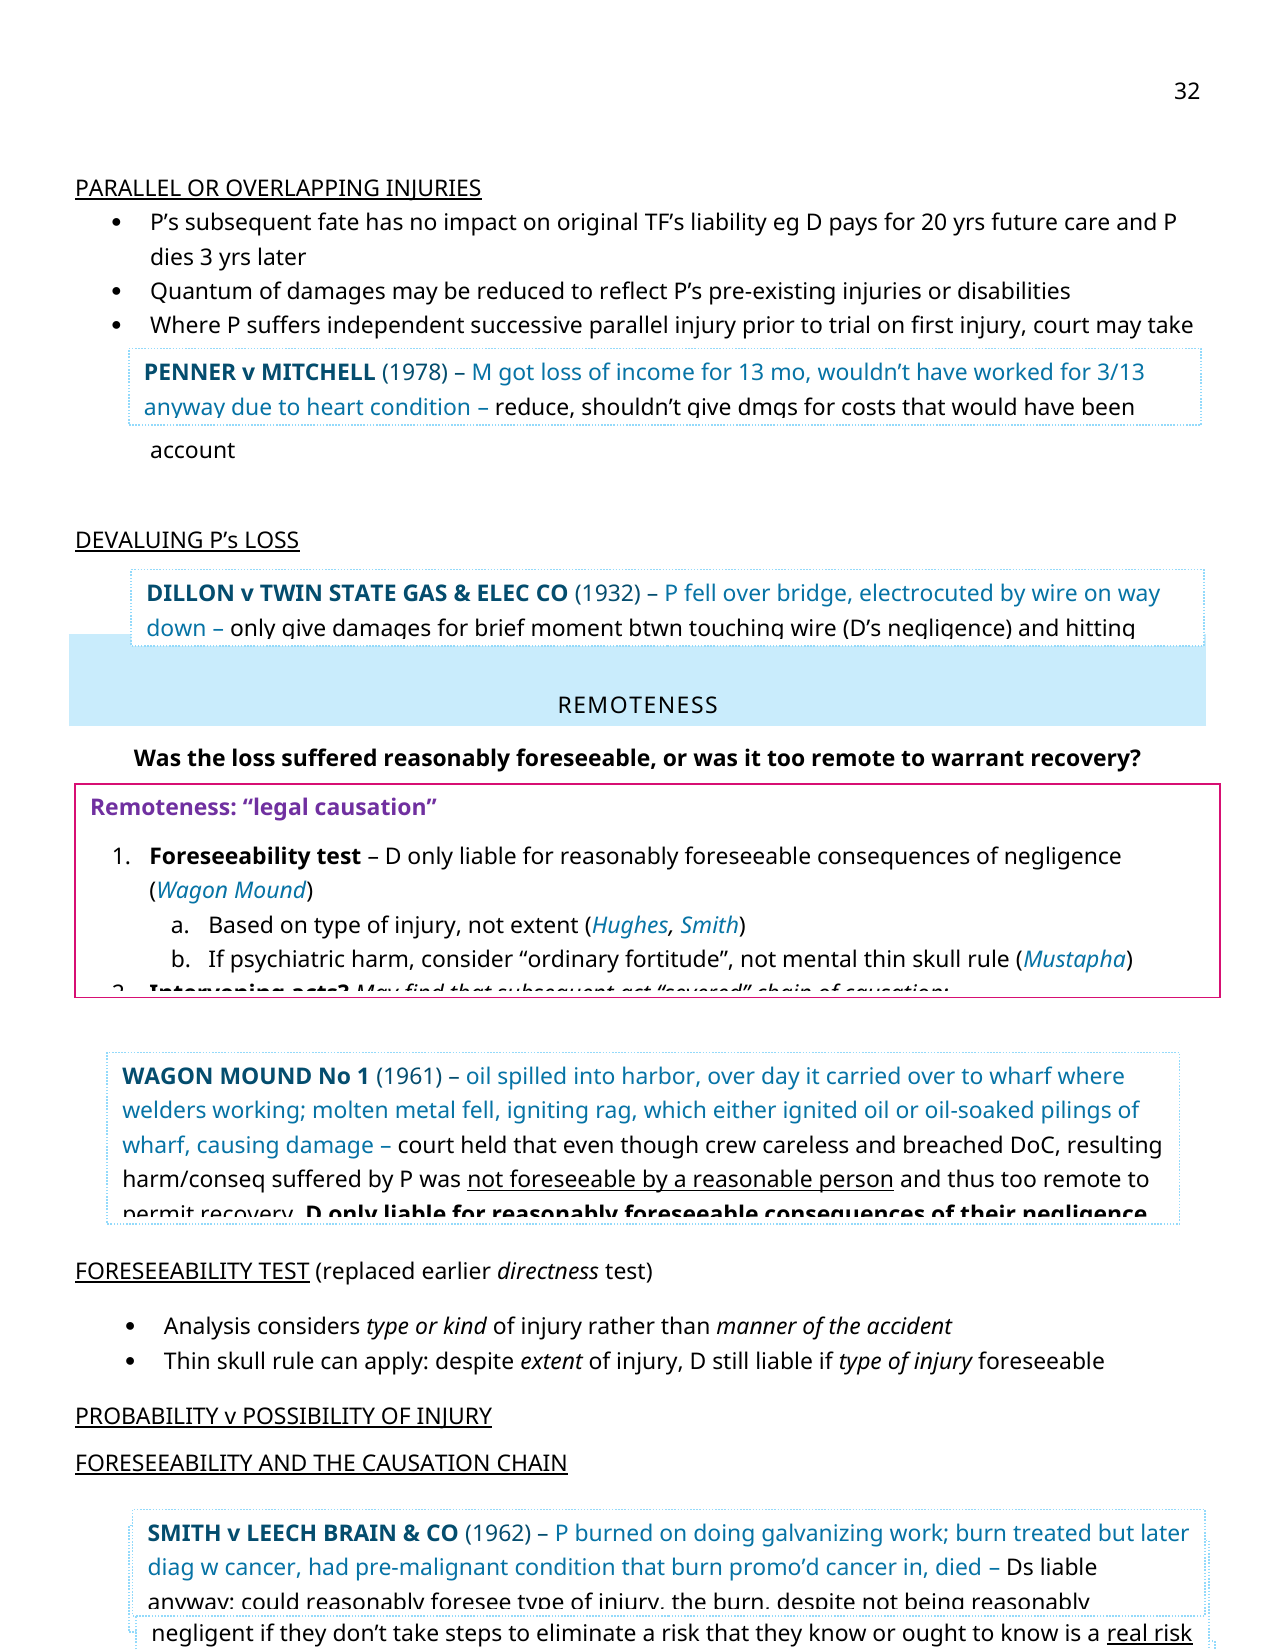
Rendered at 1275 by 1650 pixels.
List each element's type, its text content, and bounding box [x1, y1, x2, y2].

list P’s subsequent fate has no impact on original TF’s liability eg D pays for 20 yrs future care and P dies 3 yrs later [112, 206, 1200, 272]
text PARALLEL OR OVERLAPPING INJURIES [75, 137, 1200, 203]
list Analysis considers type or kind of injury rather than manner of the accident [126, 1310, 1200, 1342]
text FORESEEABILITY AND THE CAUSATION CHAIN [75, 1447, 1200, 1478]
list Quantum of damages may be reduced to reflect P’s pre-existing injuries or disabilities [112, 275, 1200, 306]
list Where P suffers independent successive parallel injury prior to trial on first injury, court may take account [112, 309, 1200, 466]
list Thin skull rule can apply: despite extent of injury, D still liable if type of injury foreseeable [126, 1345, 1200, 1376]
subtitle Remoteness [75, 641, 1200, 720]
text DEVALUING P’s LOSS [75, 524, 1200, 555]
list Was the loss suffered reasonably foreseeable, or was it too remote to warrant recovery? [75, 742, 1200, 773]
text PROBABILITY v POSSIBILITY OF INJURY [75, 1400, 1200, 1431]
text FORESEEABILITY TEST (replaced earlier directness test) [75, 998, 1200, 1286]
